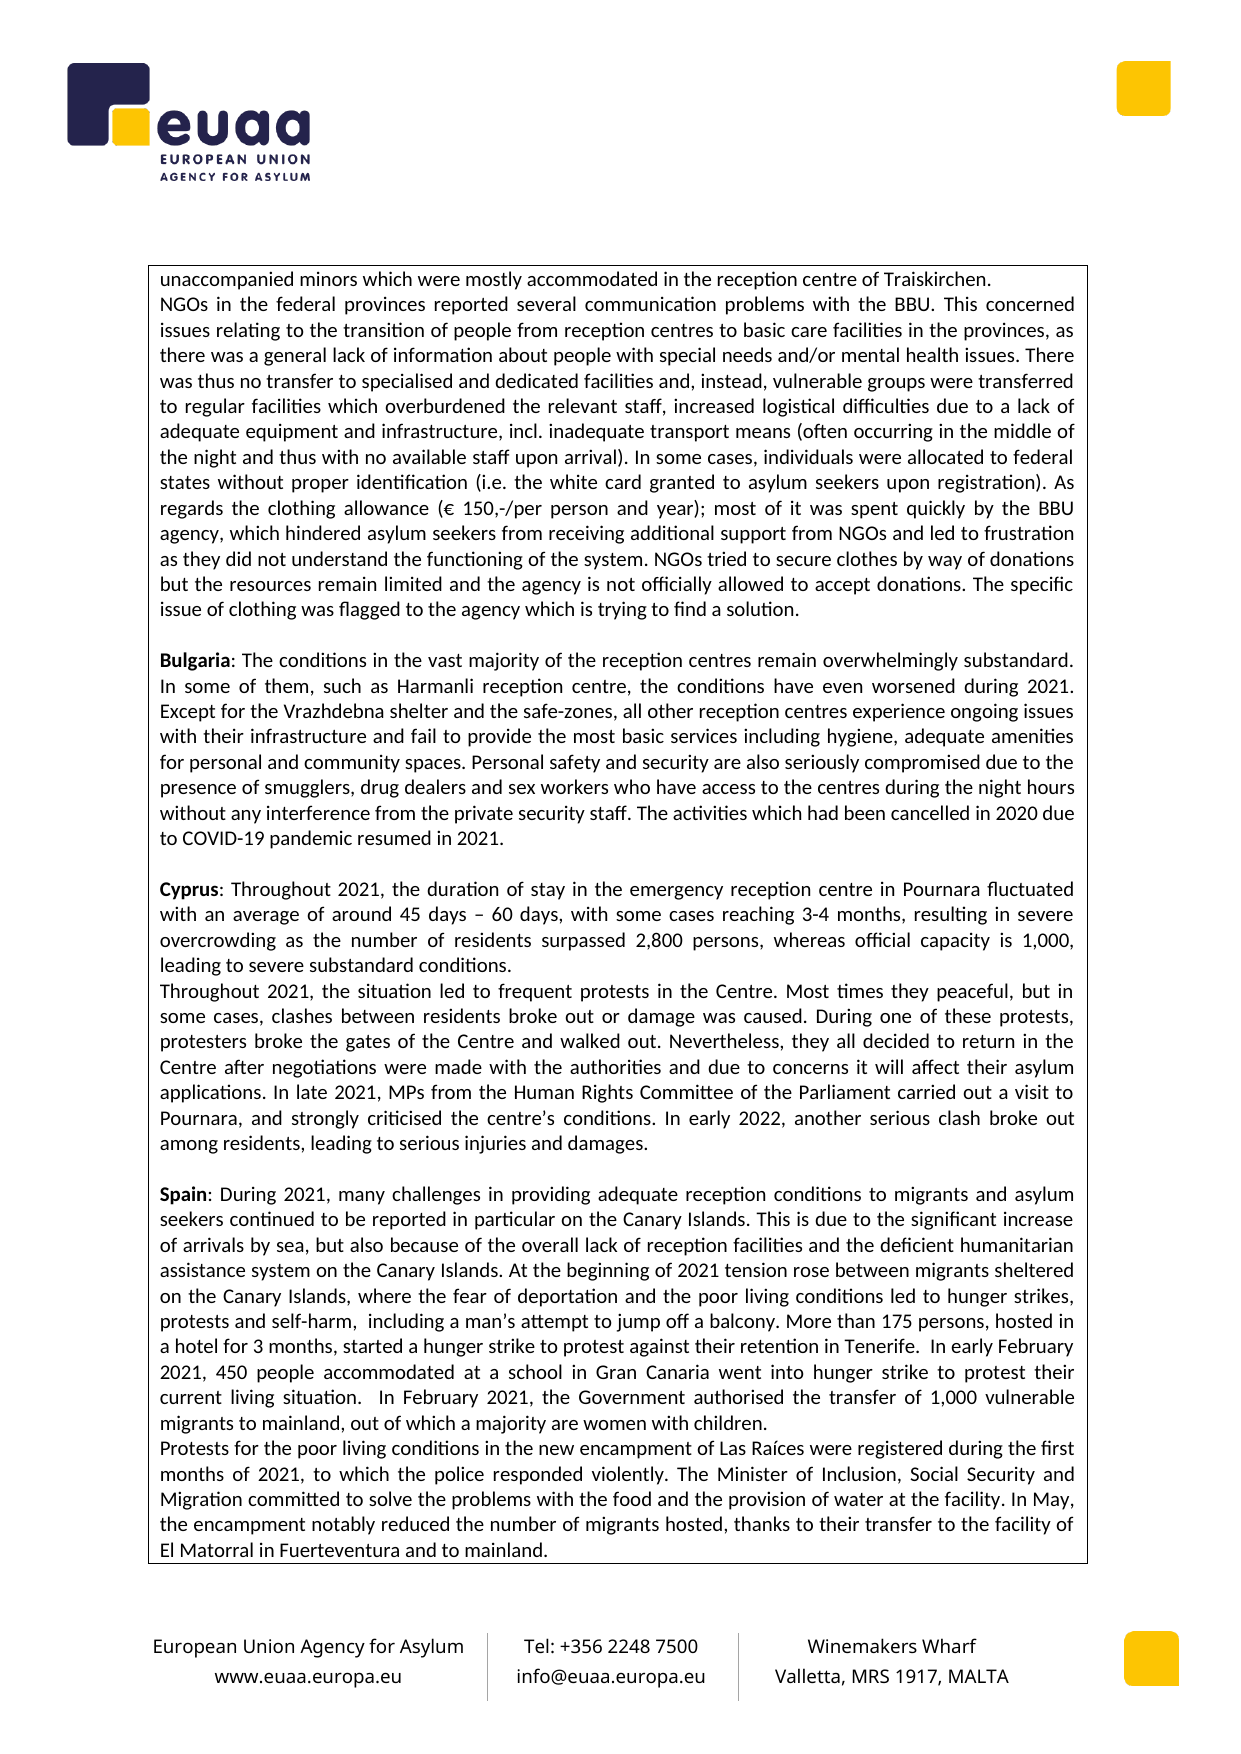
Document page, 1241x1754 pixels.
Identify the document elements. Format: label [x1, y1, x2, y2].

picture [66, 63, 311, 181]
picture [1124, 1631, 1179, 1686]
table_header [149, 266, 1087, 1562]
picture [1116, 61, 1171, 116]
